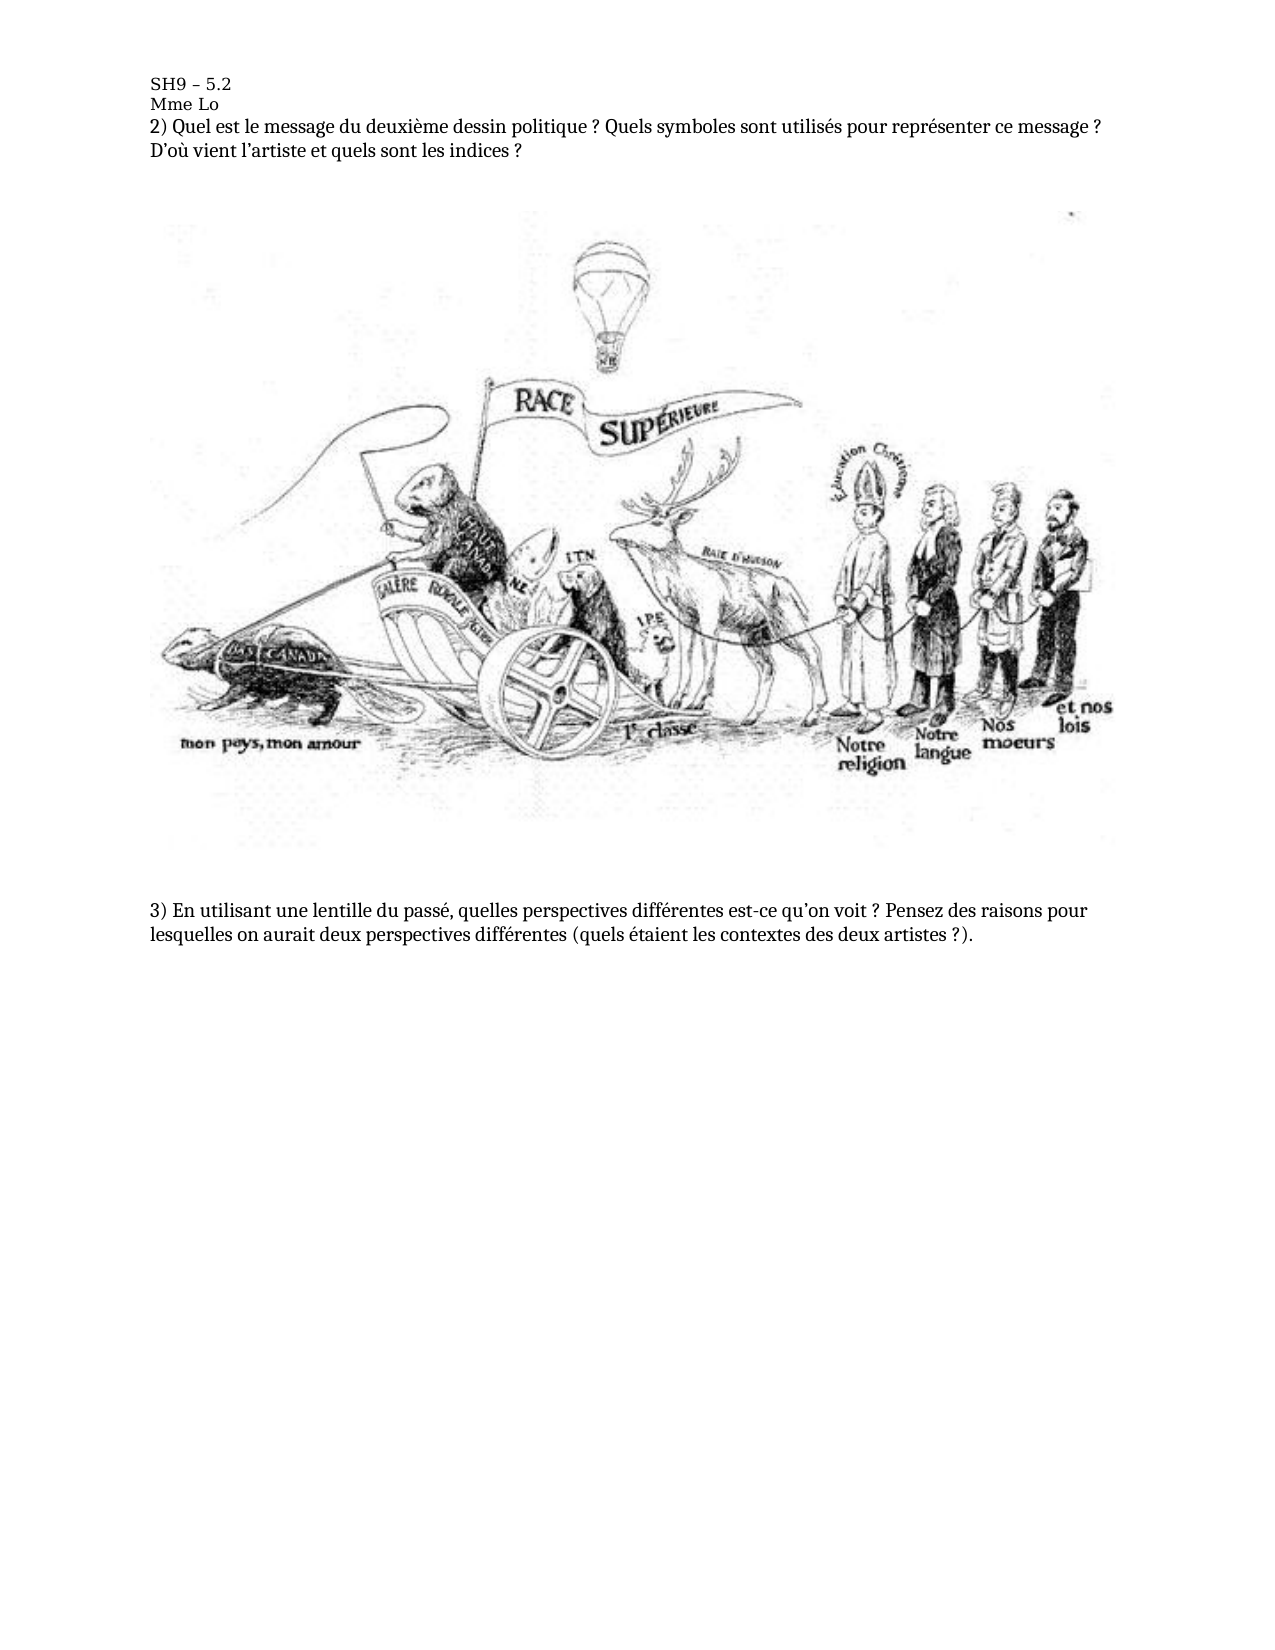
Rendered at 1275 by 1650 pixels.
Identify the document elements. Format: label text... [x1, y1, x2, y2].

picture [150, 211, 1125, 850]
text 3) En utilisant une lentille du passé, quelles perspectives différentes est-ce qu’on voit ? Pensez des raisons pour lesquelles on aurait deux perspectives différentes (quels étaient les contextes des deux artistes ?). [150, 899, 1125, 947]
text 2) Quel est le message du deuxième dessin politique ? Quels symboles sont utilisés pour représenter ce message ? D’où vient l’artiste et quels sont les indices ? [150, 115, 1125, 163]
